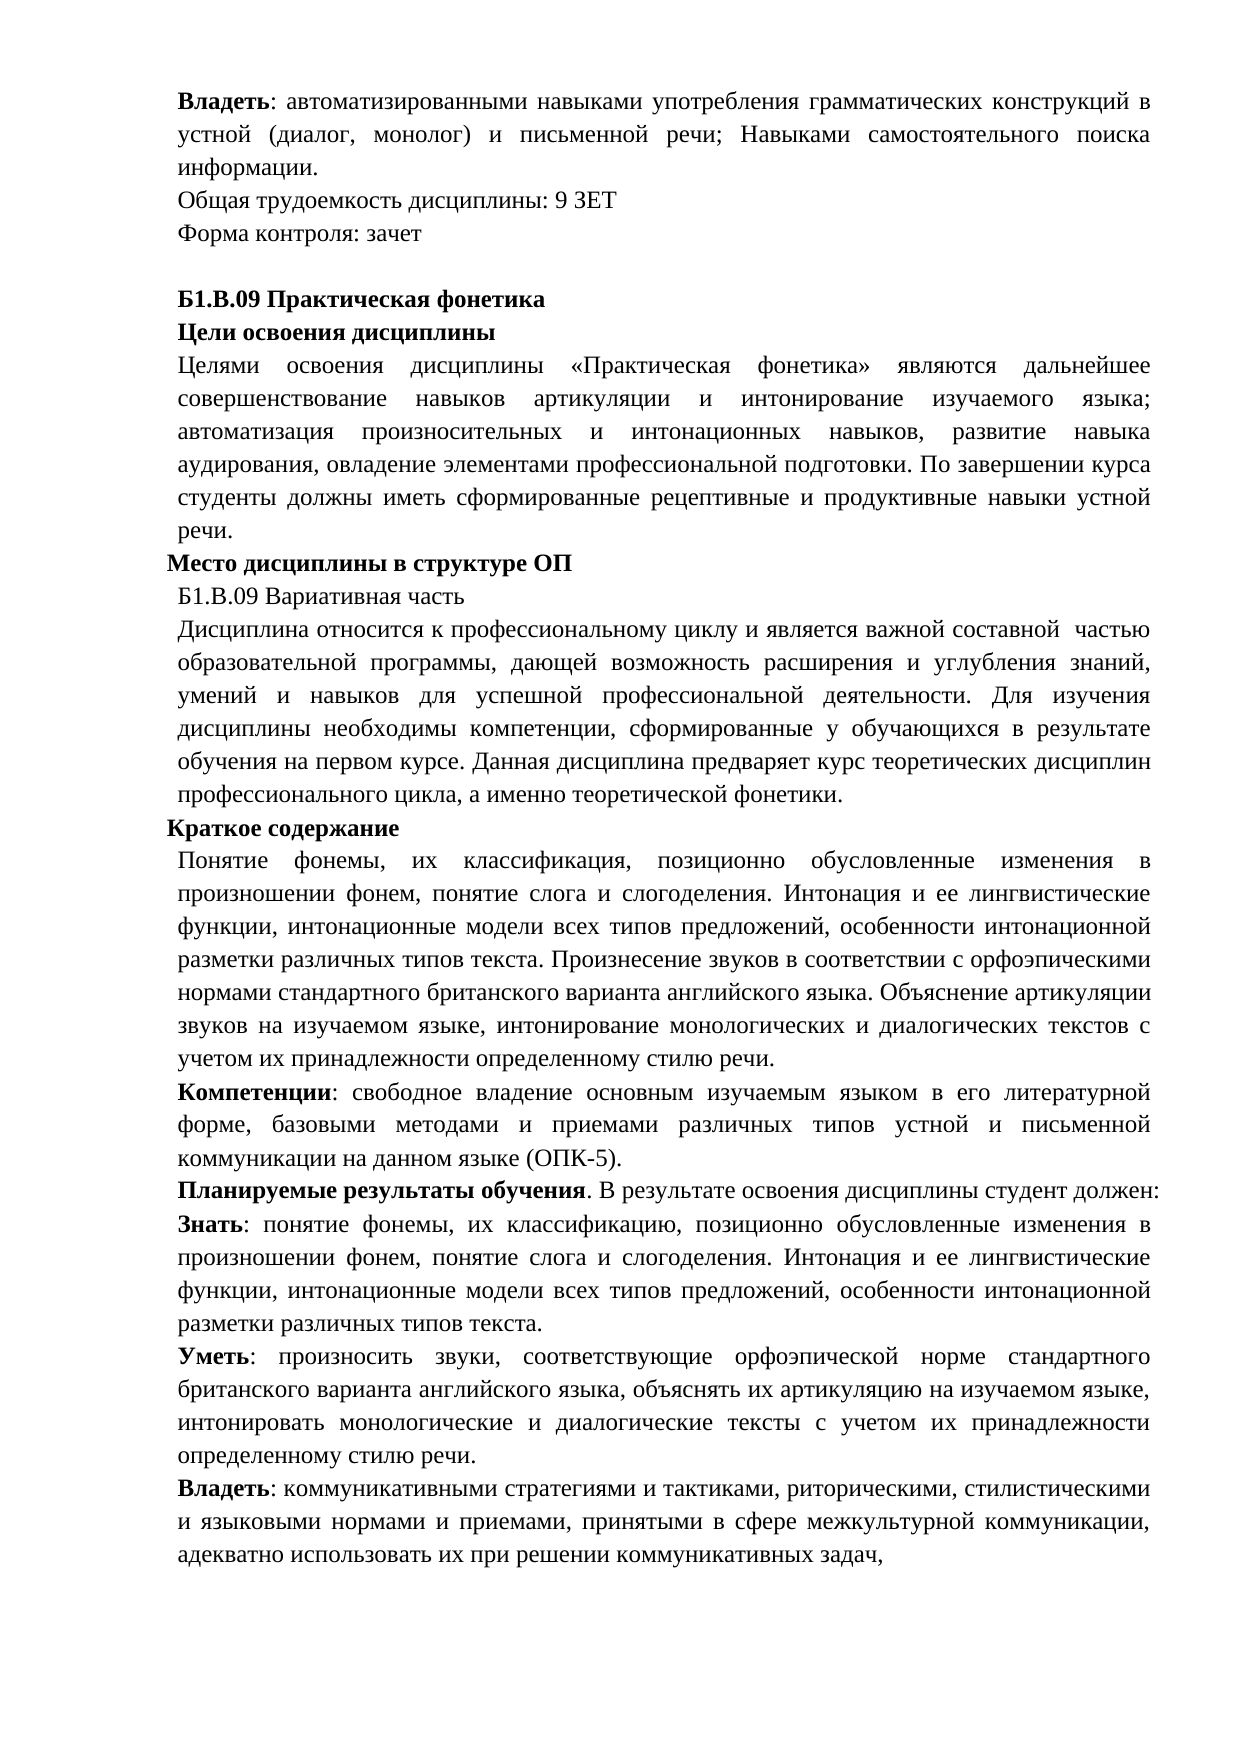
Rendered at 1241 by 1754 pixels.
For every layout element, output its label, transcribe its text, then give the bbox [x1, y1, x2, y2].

text Б1.В.09 Вариативная часть [177, 581, 1184, 610]
text Целями освоения дисциплины «Практическая фонетика» являются дальнейшее совершенствование навыков артикуляции и интонирование изучаемого языка; автоматизация произносительных и интонационных навыков, развитие навыка аудирования, овладение элементами профессиональной подготовки. По завершении курса студенты должны иметь сформированные рецептивные и продуктивные навыки устной речи. [177, 350, 1152, 544]
subtitle Место дисциплины в структуре ОП [167, 548, 1184, 577]
subtitle Б1.В.09 Практическая фонетика [177, 284, 577, 313]
subtitle Краткое содержание [167, 813, 1184, 842]
text Понятие фонемы, их классификация, позиционно обусловленные изменения в произношении фонем, понятие слога и слогоделения. Интонация и ее лингвистические функции, интонационные модели всех типов предложений, особенности интонационной разметки различных типов текста. Произнесение звуков в соответствии с орфоэпическими нормами стандартного британского варианта английского языка. Объяснение артикуляции звуков на изучаемом языке, интонирование монологических и диалогических текстов с учетом их принадлежности определенному стилю речи. [177, 845, 1152, 1072]
text Компетенции: свободное владение основным изучаемым языком в его литературной форме, базовыми методами и приемами различных типов устной и письменной коммуникации на данном языке (ОПК-5). [177, 1077, 1151, 1171]
subtitle Цели освоения дисциплины [177, 317, 577, 346]
text Планируемые результаты обучения. В результате освоения дисциплины студент должен: [177, 1176, 1184, 1204]
text Владеть: коммуникативными стратегиями и тактиками, риторическими, стилистическими и языковыми нормами и приемами, принятыми в сфере межкультурной коммуникации, адекватно использовать их при решении коммуникативных задач, [177, 1473, 1151, 1568]
text Уметь: произносить звуки, соответствующие орфоэпической норме стандартного британского варианта английского языка, объяснять их артикуляцию на изучаемом языке, интонировать монологические и диалогические тексты с учетом их принадлежности определенному стилю речи. [177, 1341, 1151, 1468]
text Общая трудоемкость дисциплины: 9 ЗЕТ Форма контроля: зачет [177, 185, 689, 247]
text Дисциплина относится к профессиональному циклу и является важной составной частью образовательной программы, дающей возможность расширения и углубления знаний, умений и навыков для успешной профессиональной деятельности. Для изучения дисциплины необходимы компетенции, сформированные у обучающихся в результате обучения на первом курсе. Данная дисциплина предваряет курс теоретических дисциплин профессионального цикла, а именно теоретической фонетики. [177, 614, 1152, 808]
text Знать: понятие фонемы, их классификацию, позиционно обусловленные изменения в произношении фонем, понятие слога и слогоделения. Интонация и ее лингвистические функции, интонационные модели всех типов предложений, особенности интонационной разметки различных типов текста. [177, 1209, 1152, 1336]
text Владеть: автоматизированными навыками употребления грамматических конструкций в устной (диалог, монолог) и письменной речи; Навыками самостоятельного поиска информации. [177, 86, 1152, 181]
